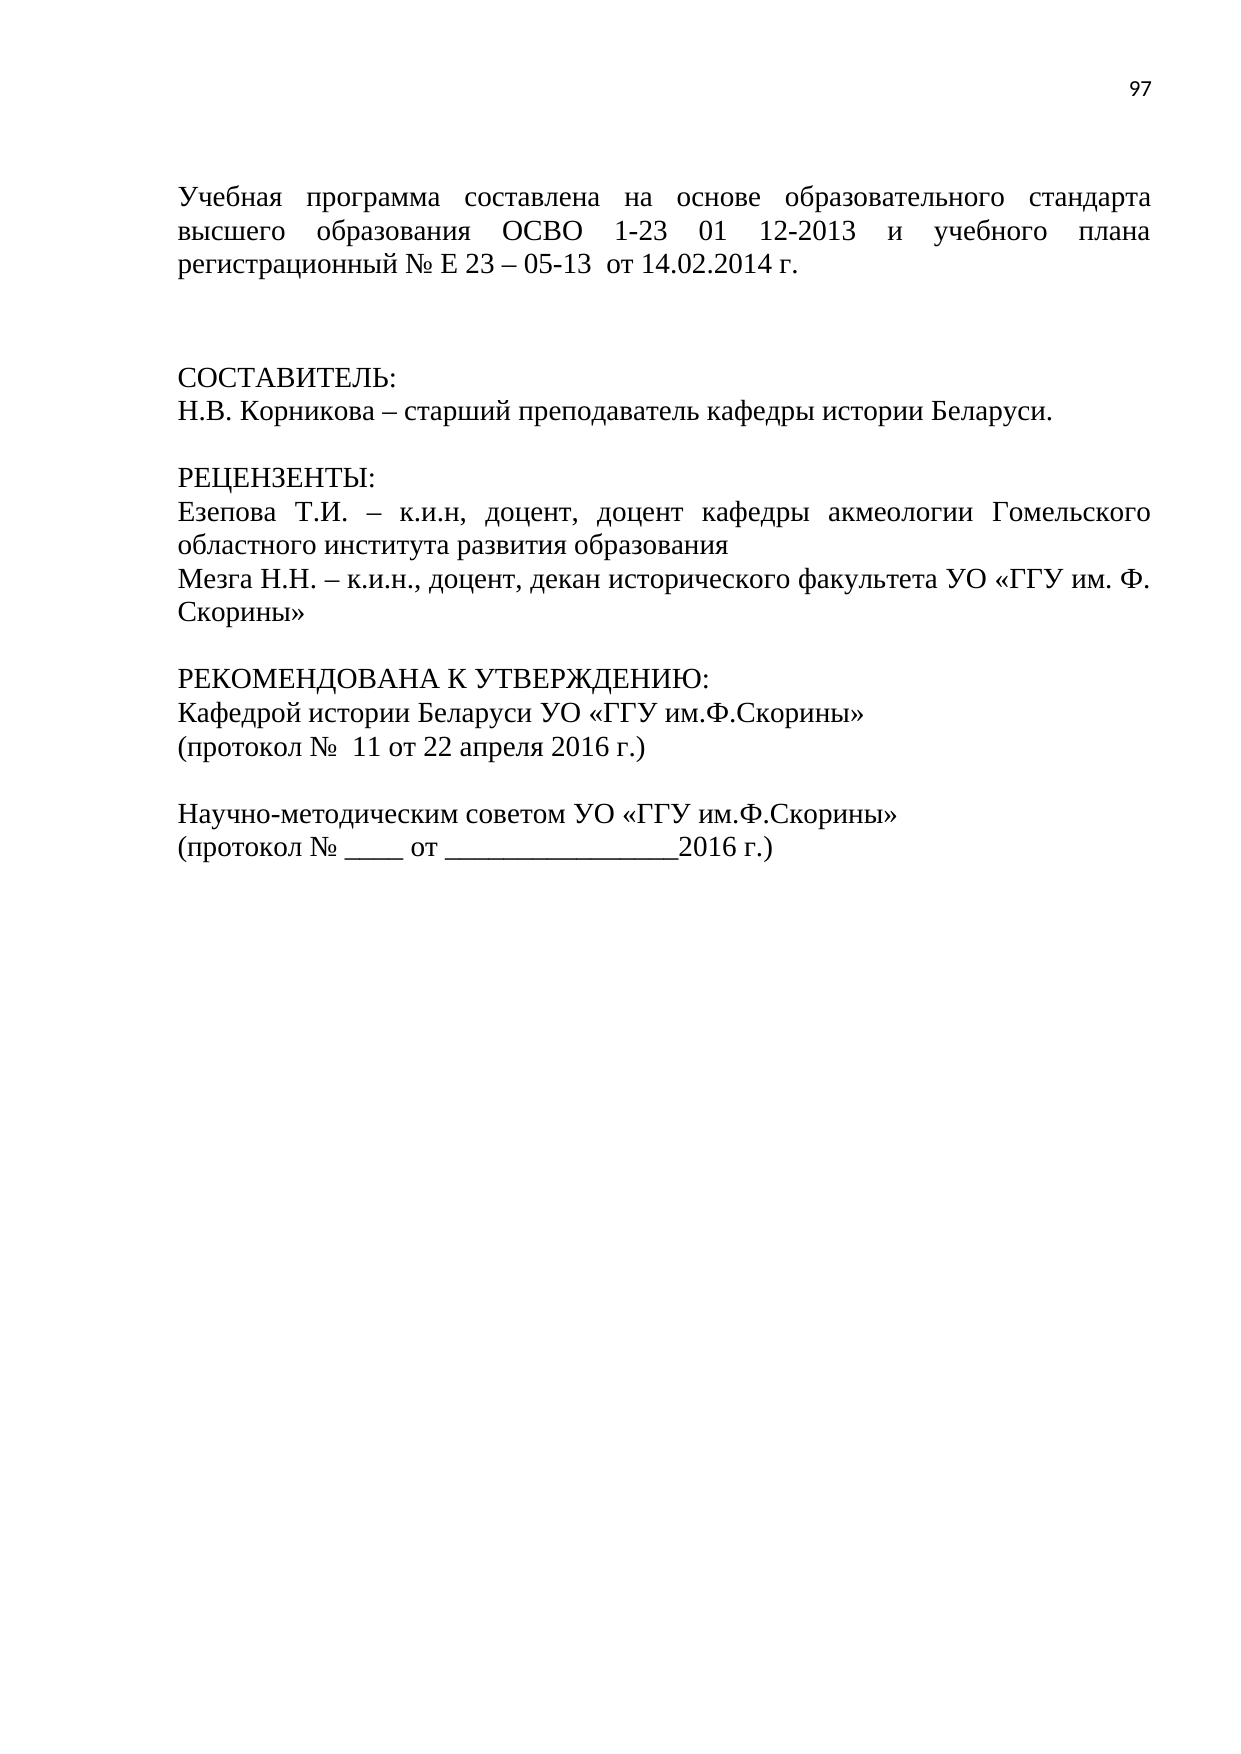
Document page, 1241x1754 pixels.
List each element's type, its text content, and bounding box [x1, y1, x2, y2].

text Н.В. Корникова – старший преподаватель кафедры истории Беларуси. [177, 393, 1152, 427]
text (протокол № 11 от 22 апреля .) [177, 729, 1152, 762]
text Учебная программа составлена на основе образовательного стандарта высшего образования ОСВО 1-23 01 12-2013 и учебного плана регистрационный № Е 23 – 05-13 от 14.02.2014 г. [177, 179, 1152, 280]
text Мезга Н.Н. – к.и.н., доцент, декан исторического факультета УО «ГГУ им. Ф. Скорины» [177, 561, 1152, 628]
text Научно-методическим советом УО «ГГУ им.Ф.Скорины» [177, 796, 1152, 829]
text Кафедрой истории Беларуси УО «ГГУ им.Ф.Скорины» [177, 695, 1152, 729]
text РЕЦЕНЗЕНТЫ: [177, 460, 1152, 494]
text Езепова Т.И. – к.и.н, доцент, доцент кафедры акмеологии Гомельского областного института развития образования [177, 494, 1152, 561]
text (протокол № ____ от ________________2016 г.) [177, 829, 1152, 863]
text СОСТАВИТЕЛЬ: [177, 360, 1152, 393]
text РЕКОМЕНДОВАНА К УТВЕРЖДЕНИЮ: [177, 662, 1152, 695]
